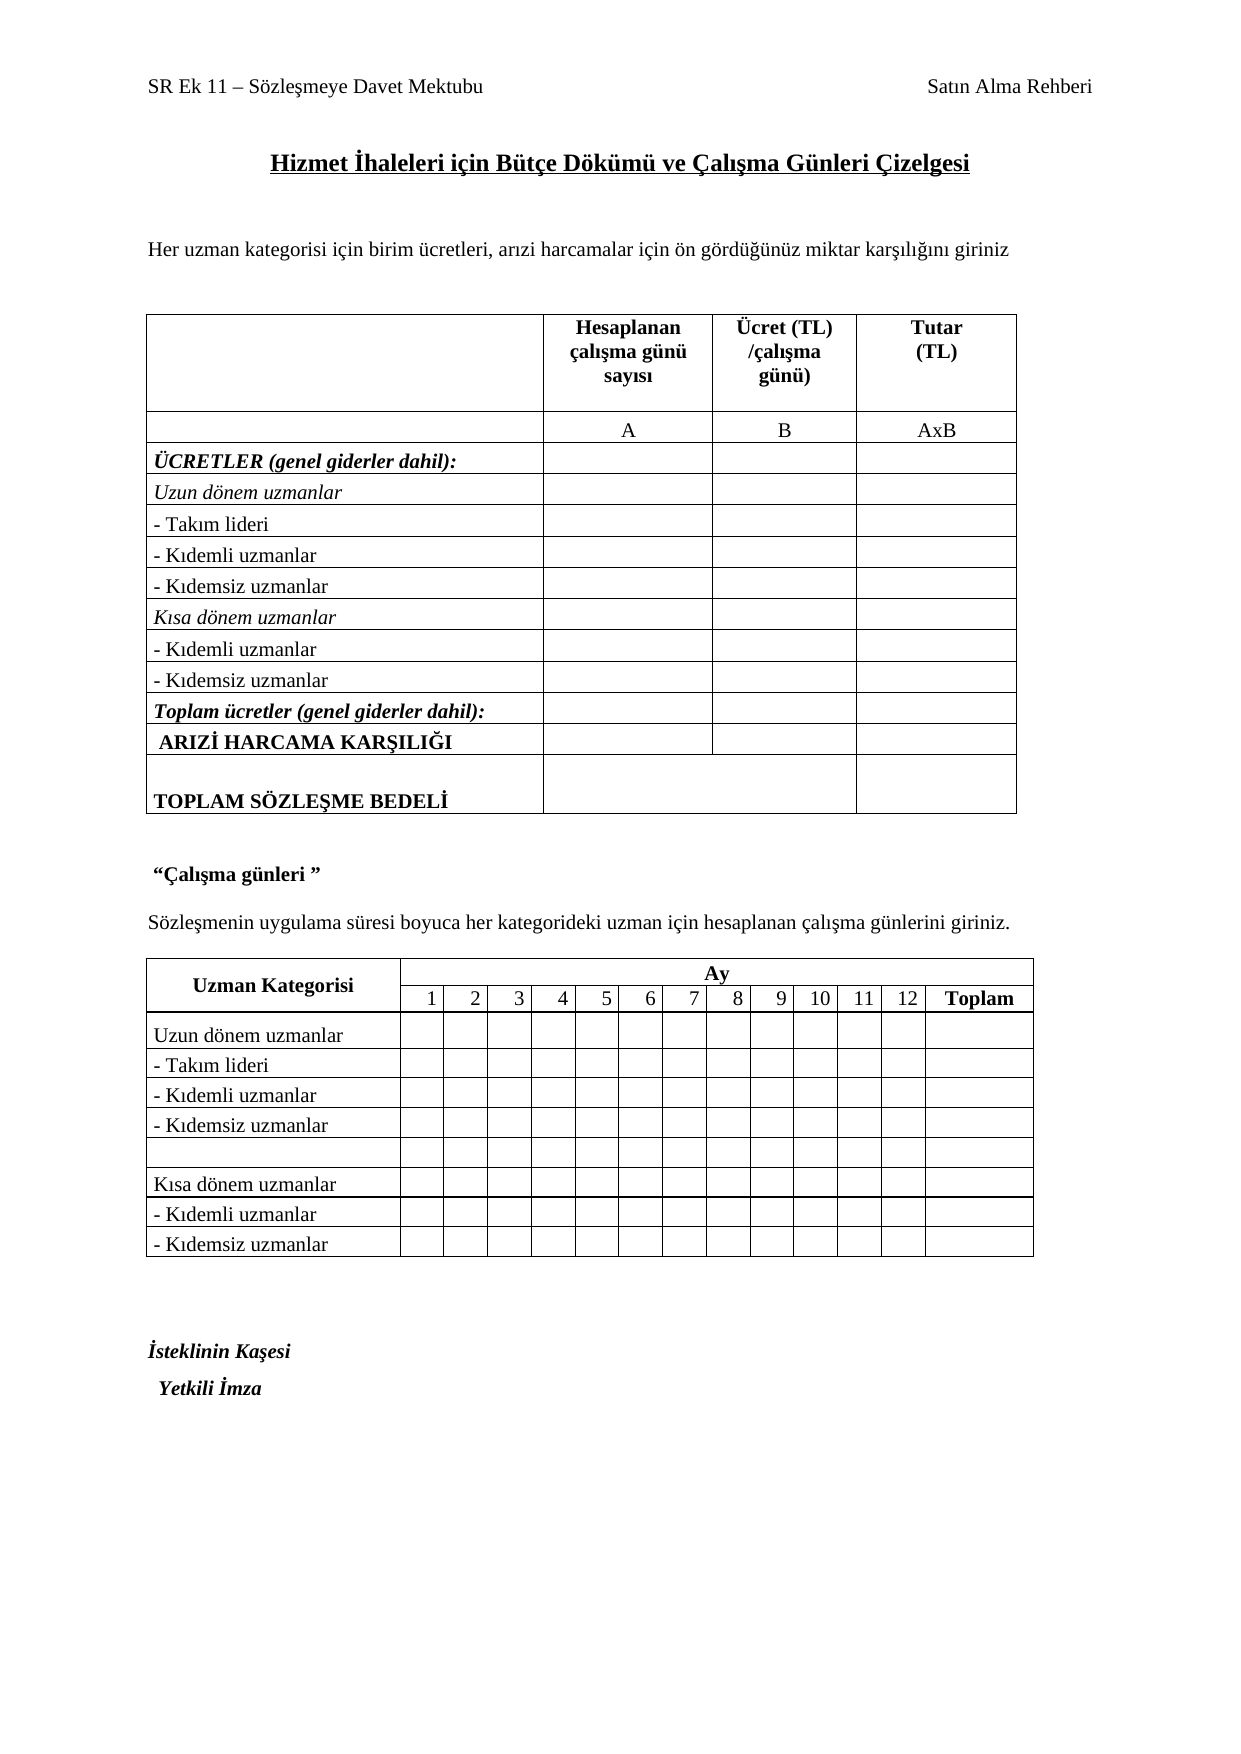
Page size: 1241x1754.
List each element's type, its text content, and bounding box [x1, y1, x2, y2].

table_cell [926, 1049, 1033, 1077]
table_cell [544, 537, 712, 567]
table_cell Toplam [926, 986, 1033, 1011]
table_header Ay [401, 959, 1033, 985]
table_cell [751, 1013, 793, 1047]
table_cell [488, 1049, 531, 1077]
table_cell [619, 1108, 662, 1137]
table_cell [576, 1078, 618, 1107]
table_cell [544, 662, 712, 692]
table_cell [926, 1168, 1033, 1196]
table_cell Toplam ücretler (genel giderler dahil): [147, 693, 543, 723]
table_cell [926, 1108, 1033, 1137]
table_cell [401, 1227, 443, 1256]
table_cell [707, 1108, 750, 1137]
table_header Tutar (TL) [857, 315, 1016, 411]
table_cell 10 [794, 986, 837, 1011]
table_cell [857, 755, 1016, 813]
table_cell [707, 1138, 750, 1167]
table_cell ÜCRETLER (genel giderler dahil): [147, 443, 543, 473]
table_cell [882, 1013, 925, 1047]
table_cell [663, 1013, 706, 1047]
table_cell [707, 1198, 750, 1226]
table_cell 11 [838, 986, 881, 1011]
table_cell [838, 1078, 881, 1107]
table_cell [444, 1138, 487, 1167]
table_header Uzman Kategorisi [147, 959, 400, 1011]
table_cell B [713, 412, 856, 442]
table_cell [532, 1168, 575, 1196]
table_cell [838, 1138, 881, 1167]
table_cell [576, 1168, 618, 1196]
table_cell - Kıdemli uzmanlar [147, 630, 543, 661]
table_cell [882, 1198, 925, 1226]
table_cell [751, 1108, 793, 1137]
table_cell 5 [576, 986, 618, 1011]
table_cell [857, 537, 1016, 567]
table_cell [619, 1198, 662, 1226]
table_cell [751, 1198, 793, 1226]
table_cell [532, 1138, 575, 1167]
table_cell [713, 599, 856, 629]
table_cell [444, 1013, 487, 1047]
table_cell [544, 755, 856, 813]
table_cell [713, 568, 856, 598]
table_cell [401, 1138, 443, 1167]
table_cell [713, 630, 856, 661]
table_cell [751, 1227, 793, 1256]
table_header Ücret (TL) /çalışma günü) [713, 315, 856, 411]
table_cell [544, 568, 712, 598]
table_cell [488, 1013, 531, 1047]
table_cell [544, 599, 712, 629]
table_cell [794, 1108, 837, 1137]
table_cell Uzun dönem uzmanlar [147, 474, 543, 504]
table_cell [713, 662, 856, 692]
text Hizmet İhaleleri için Bütçe Dökümü ve Çalışma Günleri Çizelgesi [148, 148, 1093, 176]
table_cell [619, 1138, 662, 1167]
table_cell [707, 1013, 750, 1047]
table_cell [713, 474, 856, 504]
table_cell - Kıdemli uzmanlar [147, 537, 543, 567]
table_cell [488, 1198, 531, 1226]
table_cell [532, 1049, 575, 1077]
table_cell [707, 1049, 750, 1077]
table_cell [713, 693, 856, 723]
table_cell [619, 1049, 662, 1077]
table_cell 12 [882, 986, 925, 1011]
table_cell [794, 1078, 837, 1107]
table_cell [751, 1138, 793, 1167]
text “Çalışma günleri ” [148, 862, 1093, 886]
table_cell [544, 724, 712, 754]
table_cell 4 [532, 986, 575, 1011]
table_cell [794, 1013, 837, 1047]
table_cell [751, 1168, 793, 1196]
table_cell [882, 1049, 925, 1077]
table_cell Kısa dönem uzmanlar [147, 1168, 400, 1196]
table_cell [838, 1227, 881, 1256]
table_cell [401, 1049, 443, 1077]
text İsteklinin Kaşesi [148, 1339, 1093, 1363]
table_cell [532, 1013, 575, 1047]
table_cell [838, 1108, 881, 1137]
table_cell [488, 1108, 531, 1137]
table_cell [532, 1227, 575, 1256]
table_header [147, 315, 543, 411]
table_cell [147, 412, 543, 442]
text Sözleşmenin uygulama süresi boyuca her kategorideki uzman için hesaplanan çalışma günlerini giriniz. [148, 910, 1093, 934]
table_cell [926, 1198, 1033, 1226]
table_cell [857, 474, 1016, 504]
table_cell [401, 1078, 443, 1107]
table_cell [619, 1078, 662, 1107]
table_cell [857, 443, 1016, 473]
table_cell [838, 1198, 881, 1226]
table_cell [713, 505, 856, 536]
table_cell [926, 1138, 1033, 1167]
table_cell [926, 1078, 1033, 1107]
table_cell [488, 1138, 531, 1167]
table_cell [713, 724, 856, 754]
table_cell [576, 1227, 618, 1256]
table_cell [401, 1013, 443, 1047]
table_cell [488, 1168, 531, 1196]
text Yetkili İmza [148, 1376, 1093, 1400]
table_cell [794, 1227, 837, 1256]
table_cell [794, 1049, 837, 1077]
table_cell [576, 1013, 618, 1047]
table_cell [926, 1227, 1033, 1256]
table_cell [857, 630, 1016, 661]
table_cell AxB [857, 412, 1016, 442]
table_cell - Kıdemli uzmanlar [147, 1078, 400, 1107]
table_cell [619, 1013, 662, 1047]
table_cell [619, 1168, 662, 1196]
table_cell [838, 1049, 881, 1077]
table_cell Uzun dönem uzmanlar [147, 1013, 400, 1047]
table_header Hesaplanan çalışma günü sayısı [544, 315, 712, 411]
table_cell [576, 1138, 618, 1167]
table_cell [544, 630, 712, 661]
table_cell 9 [751, 986, 793, 1011]
table_cell [838, 1013, 881, 1047]
table_cell [544, 693, 712, 723]
table_cell [488, 1078, 531, 1107]
table_cell [838, 1168, 881, 1196]
table_cell 7 [663, 986, 706, 1011]
table_cell [857, 505, 1016, 536]
table_cell [663, 1078, 706, 1107]
table_cell [576, 1198, 618, 1226]
table_cell - Kıdemli uzmanlar [147, 1198, 400, 1226]
table_cell [663, 1108, 706, 1137]
table_cell - Takım lideri [147, 505, 543, 536]
table_cell [576, 1049, 618, 1077]
table_cell [882, 1108, 925, 1137]
table_cell [544, 474, 712, 504]
table_cell [444, 1168, 487, 1196]
table_cell [857, 662, 1016, 692]
table_cell [663, 1049, 706, 1077]
table_cell A [544, 412, 712, 442]
table_cell [713, 537, 856, 567]
table_cell Kısa dönem uzmanlar [147, 599, 543, 629]
table_cell [751, 1078, 793, 1107]
table_cell 2 [444, 986, 487, 1011]
table_cell [401, 1168, 443, 1196]
table_cell [926, 1013, 1033, 1047]
table_cell ARIZİ HARCAMA KARŞILIĞI [147, 724, 543, 754]
table_cell 3 [488, 986, 531, 1011]
table_cell [882, 1138, 925, 1167]
table_cell [882, 1227, 925, 1256]
table_cell [794, 1198, 837, 1226]
table_cell - Takım lideri [147, 1049, 400, 1077]
table_cell [444, 1108, 487, 1137]
table_cell 6 [619, 986, 662, 1011]
table_cell [619, 1227, 662, 1256]
table_cell [532, 1198, 575, 1226]
table_cell - Kıdemsiz uzmanlar [147, 1108, 400, 1137]
table_cell [544, 505, 712, 536]
table_cell [857, 568, 1016, 598]
text Her uzman kategorisi için birim ücretleri, arızi harcamalar için ön gördüğünüz miktar karşılığını giriniz [148, 237, 1093, 261]
table_cell [663, 1198, 706, 1226]
table_cell [401, 1198, 443, 1226]
table_cell TOPLAM SÖZLEŞME BEDELİ [147, 755, 543, 813]
table_cell - Kıdemsiz uzmanlar [147, 662, 543, 692]
table_cell [663, 1227, 706, 1256]
table_cell - Kıdemsiz uzmanlar [147, 568, 543, 598]
table_cell [532, 1078, 575, 1107]
table_cell [576, 1108, 618, 1137]
table_cell [882, 1078, 925, 1107]
table_cell [444, 1078, 487, 1107]
table_cell [857, 724, 1016, 754]
table_cell [147, 1138, 400, 1167]
table_cell [663, 1168, 706, 1196]
table_cell - Kıdemsiz uzmanlar [147, 1227, 400, 1256]
table_cell [794, 1168, 837, 1196]
table_cell [444, 1227, 487, 1256]
table_cell [794, 1138, 837, 1167]
table_cell [707, 1078, 750, 1107]
table_cell [857, 599, 1016, 629]
table_cell [751, 1049, 793, 1077]
table_cell [532, 1108, 575, 1137]
table_cell [401, 1108, 443, 1137]
table_cell [713, 443, 856, 473]
table_cell [707, 1168, 750, 1196]
table_cell 1 [401, 986, 443, 1011]
table_cell [857, 693, 1016, 723]
table_cell [444, 1198, 487, 1226]
table_cell [488, 1227, 531, 1256]
table_cell [544, 443, 712, 473]
table_cell [663, 1138, 706, 1167]
table_cell [882, 1168, 925, 1196]
table_cell 8 [707, 986, 750, 1011]
table_cell [707, 1227, 750, 1256]
table_cell [444, 1049, 487, 1077]
